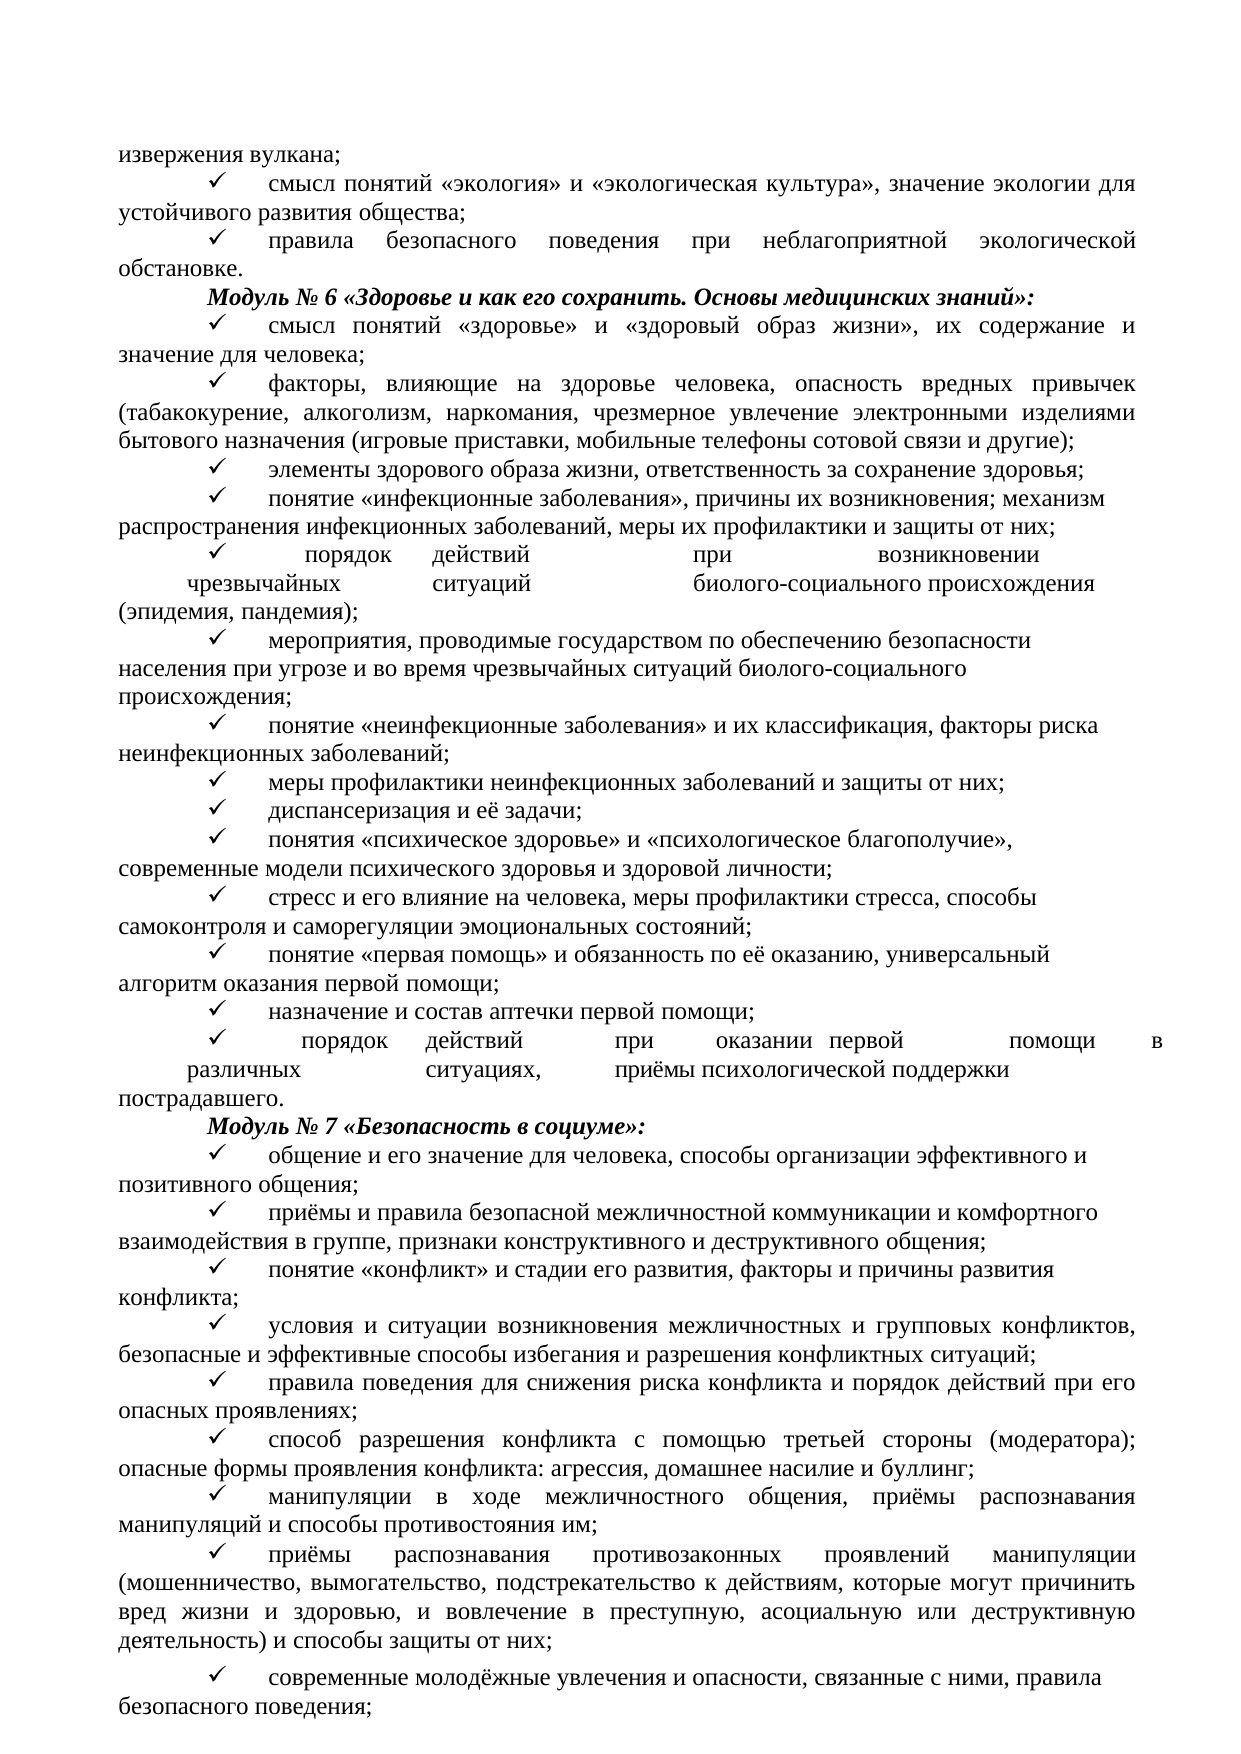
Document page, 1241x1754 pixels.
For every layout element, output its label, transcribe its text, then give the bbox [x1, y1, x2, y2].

text Модуль № 6 «Здоровье и как его сохранить. Основы медицинских знаний»: [118, 283, 1137, 311]
list факторы, влияющие на здоровье человека, опасность вредных привычек (табакокурение, алкоголизм, наркомания, чрезмерное увлечение электронными изделиями бытового назначения (игровые приставки, мобильные телефоны сотовой связи и другие); [118, 368, 1137, 454]
list правила безопасного поведения при неблагоприятной экологической обстановке. [118, 226, 1137, 282]
list приёмы и правила безопасной межличностной коммуникации и комфортного взаимодействия в группе, признаки конструктивного и деструктивного общения; [118, 1197, 1137, 1255]
list элементы здорового образа жизни, ответственность за сохранение здоровья; [118, 454, 1137, 483]
list понятия «психическое здоровье» и «психологическое благополучие», современные модели психического здоровья и здоровой личности; [118, 824, 1137, 882]
list общение и его значение для человека, способы организации эффективного и позитивного общения; [118, 1140, 1137, 1197]
list порядок действий при оказании первой помощи в различных ситуациях, приёмы психологической поддержки пострадавшего. [118, 1025, 1137, 1112]
list меры профилактики неинфекционных заболеваний и защиты от них; [118, 767, 1137, 796]
list понятие «инфекционные заболевания», причины их возникновения; механизм распространения инфекционных заболеваний, меры их профилактики и защиты от них; [118, 483, 1137, 540]
list правила поведения для снижения риска конфликта и порядок действий при его опасных проявлениях; [118, 1368, 1137, 1424]
list манипуляции в ходе межличностного общения, приёмы распознавания манипуляций и способы противостояния им; [118, 1482, 1137, 1538]
list понятие «неинфекционные заболевания» и их классификация, факторы риска неинфекционных заболеваний; [118, 711, 1137, 767]
list назначение и состав аптечки первой помощи; [118, 997, 1137, 1025]
text Модуль № 7 «Безопасность в социуме»: [118, 1112, 1137, 1140]
list современные молодёжные увлечения и опасности, связанные с ними, правила безопасного поведения; [118, 1662, 1137, 1719]
list способ разрешения конфликта с помощью третьей стороны (модератора); опасные формы проявления конфликта: агрессия, домашнее насилие и буллинг; [118, 1424, 1137, 1482]
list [118, 139, 1137, 168]
list стресс и его влияние на человека, меры профилактики стресса, способы самоконтроля и саморегуляции эмоциональных состояний; [118, 882, 1137, 939]
list приёмы распознавания противозаконных проявлений манипуляции (мошенничество, вымогательство, подстрекательство к действиям, которые могут причинить вред жизни и здоровью, и вовлечение в преступную, асоциальную или деструктивную деятельность) и способы защиты от них; [118, 1539, 1137, 1654]
list порядок действий при возникновении чрезвычайных ситуаций биолого-социального происхождения (эпидемия, пандемия); [118, 540, 1137, 625]
list смысл понятий «здоровье» и «здоровый образ жизни», их содержание и значение для человека; [118, 311, 1137, 368]
list понятие «конфликт» и стадии его развития, факторы и причины развития конфликта; [118, 1255, 1137, 1311]
list условия и ситуации возникновения межличностных и групповых конфликтов, безопасные и эффективные способы избегания и разрешения конфликтных ситуаций; [118, 1311, 1137, 1368]
list мероприятия, проводимые государством по обеспечению безопасности населения при угрозе и во время чрезвычайных ситуаций биолого-социального происхождения; [118, 626, 1137, 710]
list диспансеризация и её задачи; [118, 796, 1137, 824]
list смысл понятий «экология» и «экологическая культура», значение экологии для устойчивого развития общества; [118, 168, 1137, 226]
list понятие «первая помощь» и обязанность по её оказанию, универсальный алгоритм оказания первой помощи; [118, 939, 1137, 997]
